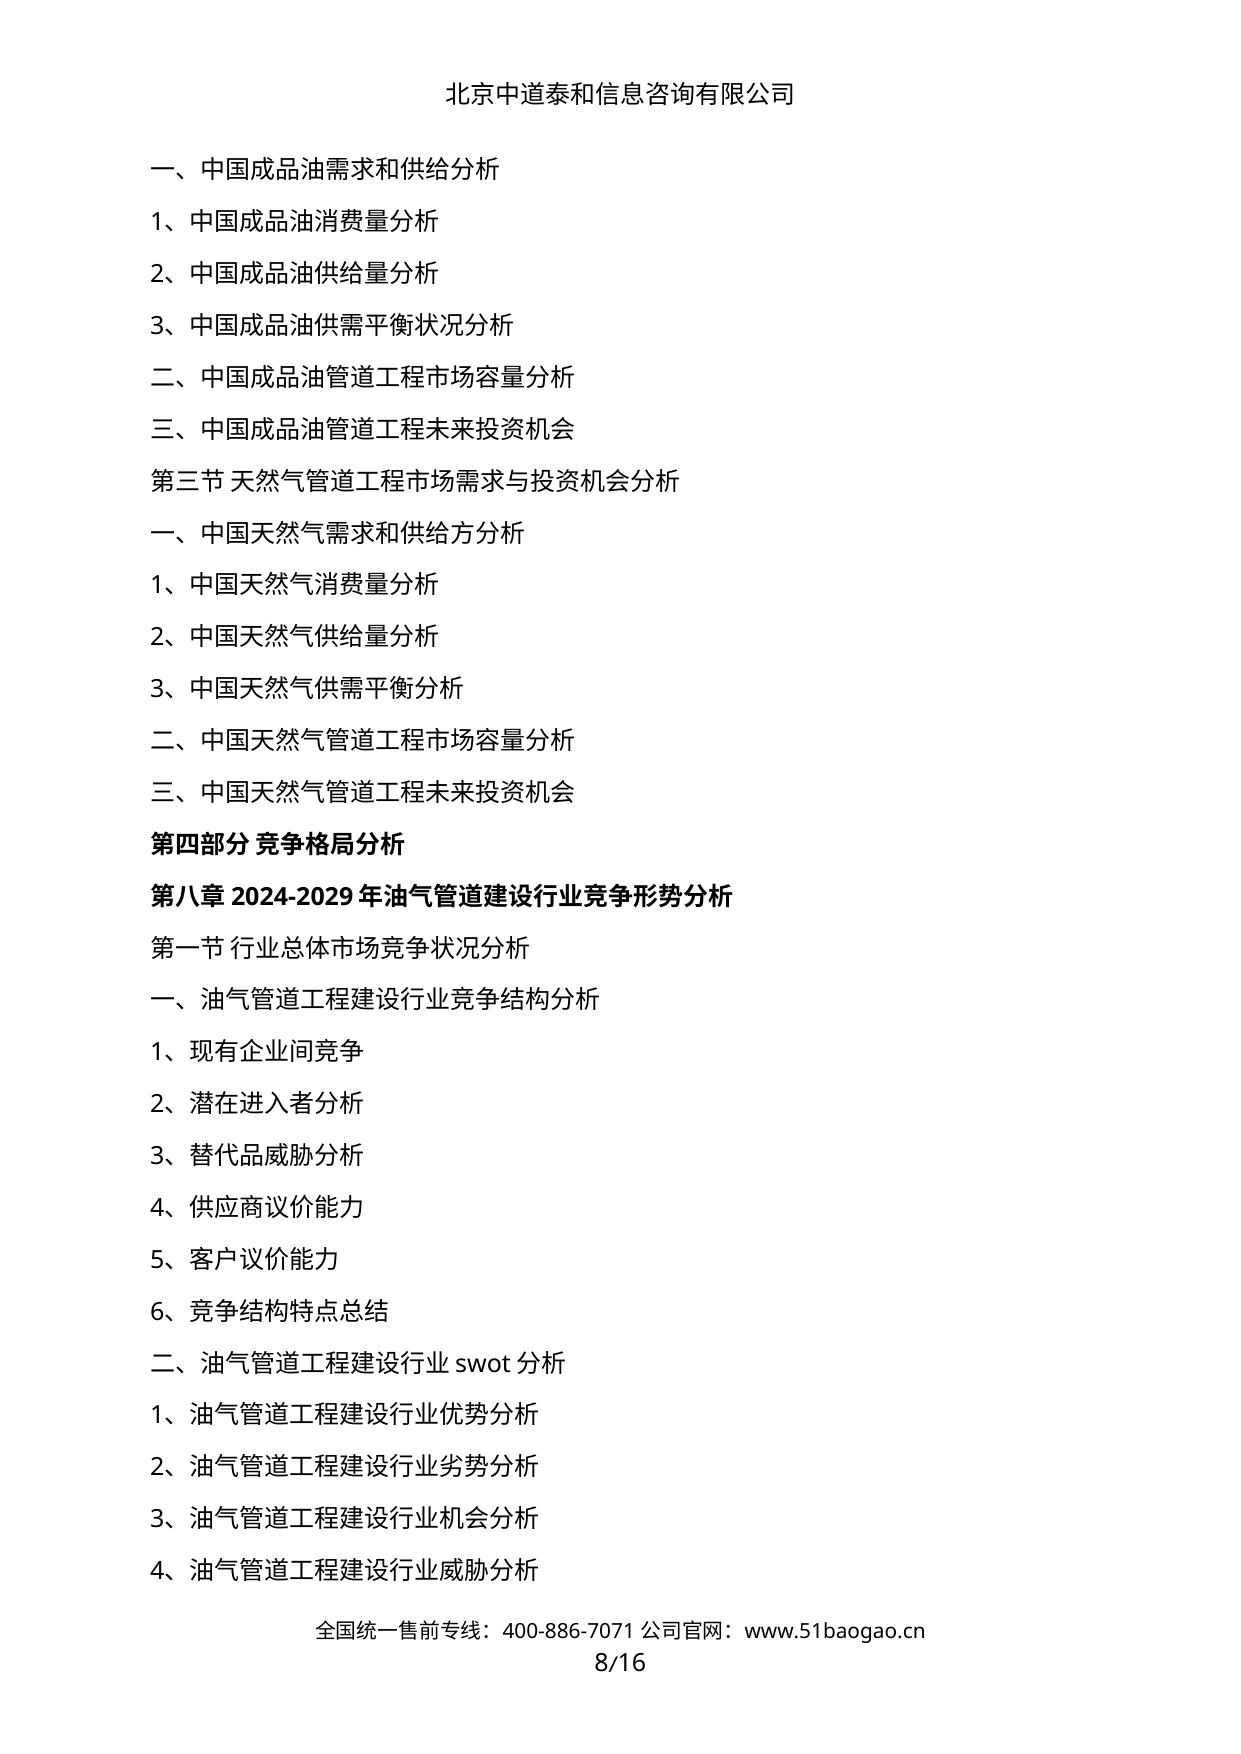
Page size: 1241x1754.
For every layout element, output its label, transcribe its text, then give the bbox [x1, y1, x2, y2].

text 3、油气管道工程建设行业机会分析 [150, 1499, 1090, 1535]
text 二、中国天然气管道工程市场容量分析 [150, 721, 1090, 757]
text 2、油气管道工程建设行业劣势分析 [150, 1447, 1090, 1483]
text 1、中国成品油消费量分析 [150, 202, 1090, 238]
text 3、替代品威胁分析 [150, 1136, 1090, 1172]
text 二、油气管道工程建设行业swot分析 [150, 1343, 1090, 1379]
text 4、油气管道工程建设行业威胁分析 [150, 1551, 1090, 1587]
text 1、中国天然气消费量分析 [150, 565, 1090, 601]
text 4、供应商议价能力 [150, 1187, 1090, 1224]
text 2、潜在进入者分析 [150, 1084, 1090, 1120]
text 第三节 天然气管道工程市场需求与投资机会分析 [150, 461, 1090, 497]
text 6、竞争结构特点总结 [150, 1291, 1090, 1327]
text 第八章 2024-2029年油气管道建设行业竞争形势分析 [150, 876, 1090, 912]
text 第一节 行业总体市场竞争状况分析 [150, 928, 1090, 964]
text 1、现有企业间竞争 [150, 1032, 1090, 1068]
text 三、中国天然气管道工程未来投资机会 [150, 772, 1090, 809]
text 三、中国成品油管道工程未来投资机会 [150, 409, 1090, 446]
text 一、油气管道工程建设行业竞争结构分析 [150, 980, 1090, 1016]
text 3、中国成品油供需平衡状况分析 [150, 306, 1090, 342]
text 2、中国天然气供给量分析 [150, 617, 1090, 653]
text 第四部分 竞争格局分析 [150, 824, 1090, 861]
text 1、油气管道工程建设行业优势分析 [150, 1395, 1090, 1431]
text 一、中国成品油需求和供给分析 [150, 150, 1090, 186]
text 一、中国天然气需求和供给方分析 [150, 513, 1090, 549]
text 5、客户议价能力 [150, 1239, 1090, 1276]
text 2、中国成品油供给量分析 [150, 254, 1090, 290]
text 二、中国成品油管道工程市场容量分析 [150, 357, 1090, 394]
text 3、中国天然气供需平衡分析 [150, 669, 1090, 705]
